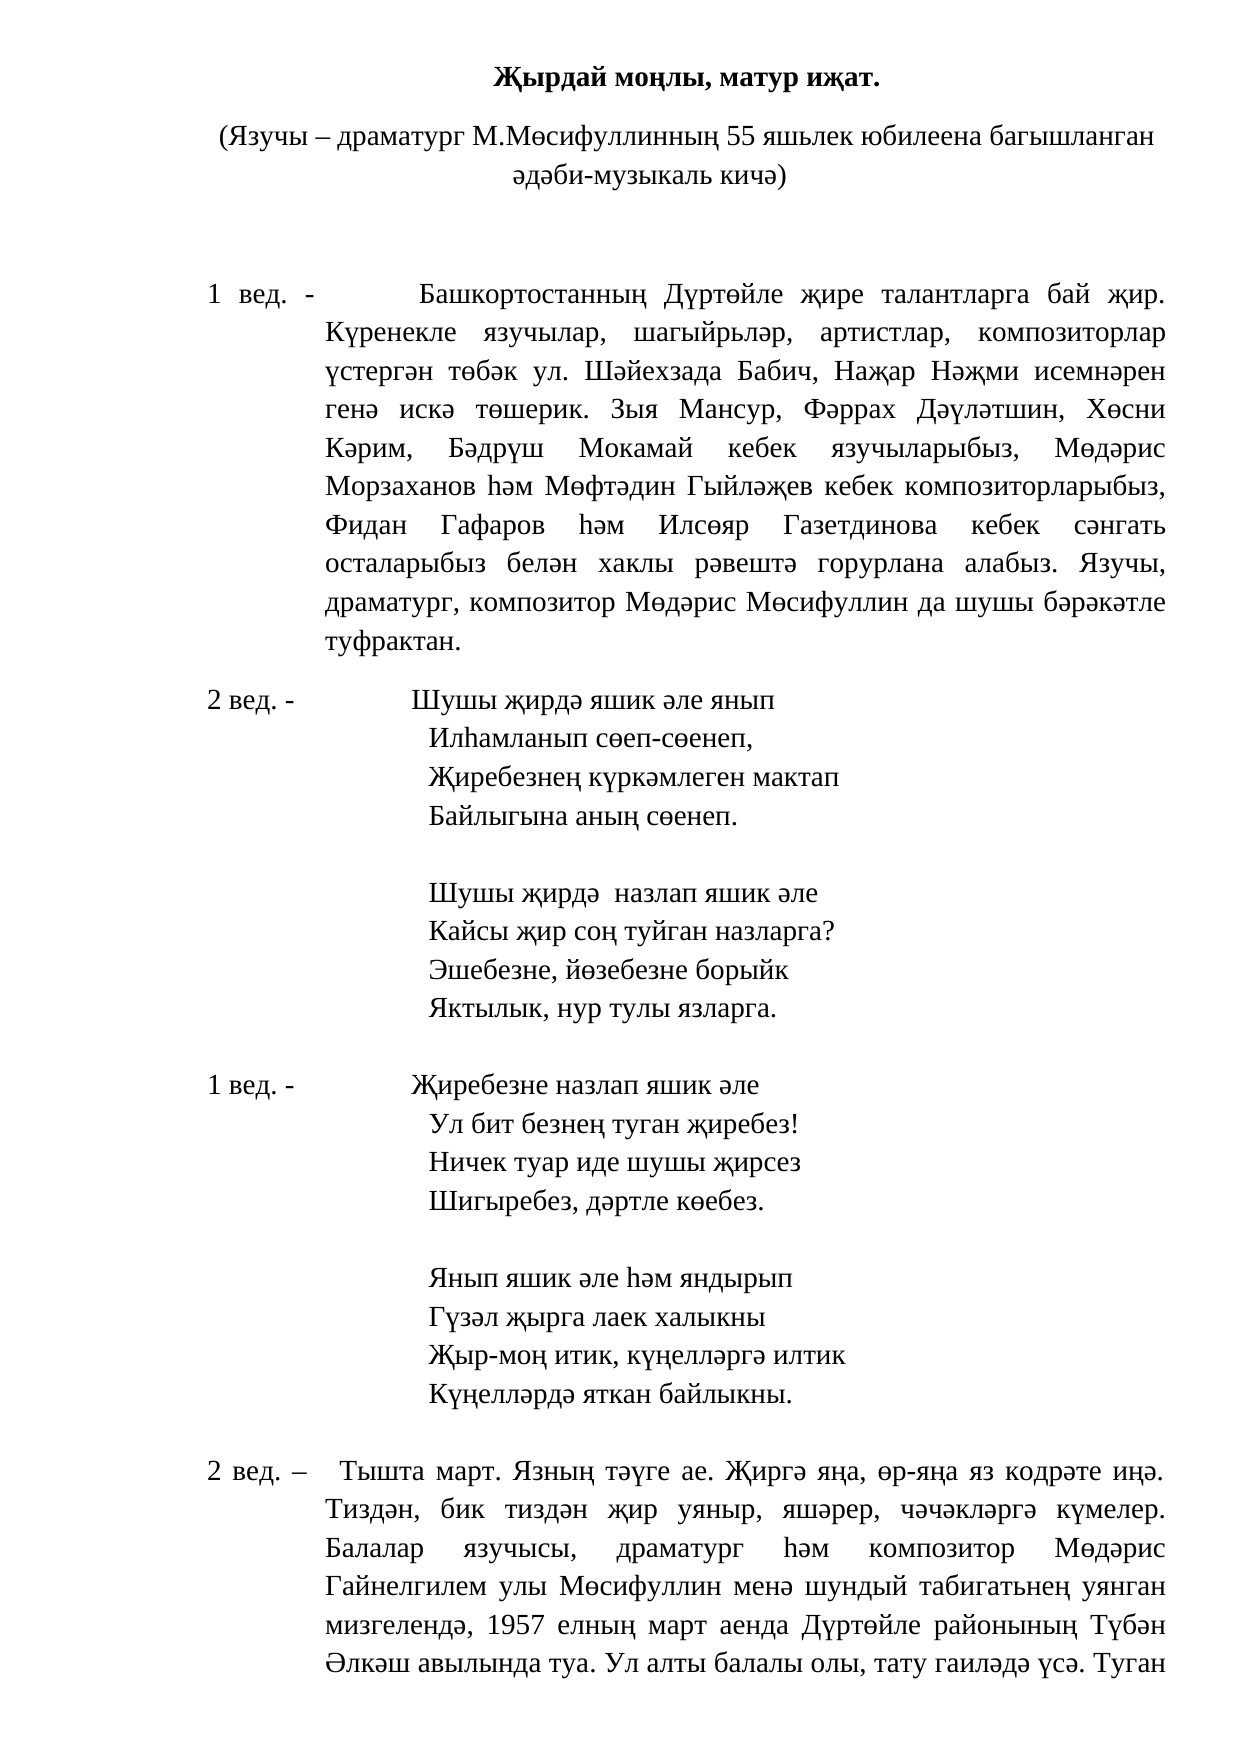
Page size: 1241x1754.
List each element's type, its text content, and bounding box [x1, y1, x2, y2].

text Байлыгына аның сөенеп. [325, 798, 1167, 831]
text 1 вед. - Җиребезне назлап яшик әле [207, 1067, 1167, 1101]
text 1 вед. - Башкортостанның Дүртөйле җире талантларга бай җир. Күренекле язучылар, шагыйрьләр, артистлар, композиторлар үстергән төбәк ул. Шәйехзада Бабич, Наҗар Нәҗми исемнәрен генә искә төшерик. Зыя Мансур, Фәррах Дәүләтшин, Хөсни Кәрим, Бәдрүш Мокамай кебек язучыларыбыз, Мөдәрис Морзаханов һәм Мөфтәдин Гыйләҗев кебек композиторларыбыз, Фидан Гафаров һәм Илсөяр Газетдинова кебек сәнгать осталарыбыз белән хаклы рәвештә горурлана алабыз. Язучы, драматург, композитор Мөдәрис Мөсифуллин да шушы бәрәкәтле туфрактан. [207, 276, 1167, 656]
text Илһамланып сөеп-сөенеп, [325, 721, 1167, 754]
text Җиребезнең күркәмлеген мактап [325, 759, 1167, 793]
text Гүзәл җырга лаек халыкны [325, 1299, 1167, 1332]
text Күңелләрдә яткан байлыкны. [325, 1376, 1167, 1409]
text Ничек туар иде шушы җирсез [325, 1144, 1167, 1178]
text Ул бит безнең туган җиребез! [325, 1106, 1167, 1139]
text (Язучы – драматург М.Мөсифуллинның 55 яшьлек юбилеена багышланган әдәби-музыкаль кичә) [133, 118, 1167, 191]
text Яктылык, нур тулы язларга. [325, 990, 1167, 1024]
text 2 вед. - Шушы җирдә яшик әле янып [207, 682, 1167, 716]
text Эшебезне, йөзебезне борыйк [325, 952, 1167, 985]
text Җырдай моңлы, матур иҗат. [133, 59, 1167, 93]
text Шушы җирдә назлап яшик әле [325, 875, 1167, 908]
text Җыр-моң итик, күңелләргә илтик [325, 1337, 1167, 1371]
text Кайсы җир соң туйган назларга? [325, 913, 1167, 947]
text Шигыребез, дәртле көебез. [325, 1183, 1167, 1217]
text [207, 1453, 1167, 1679]
text Янып яшик әле һәм яндырып [325, 1260, 1167, 1294]
